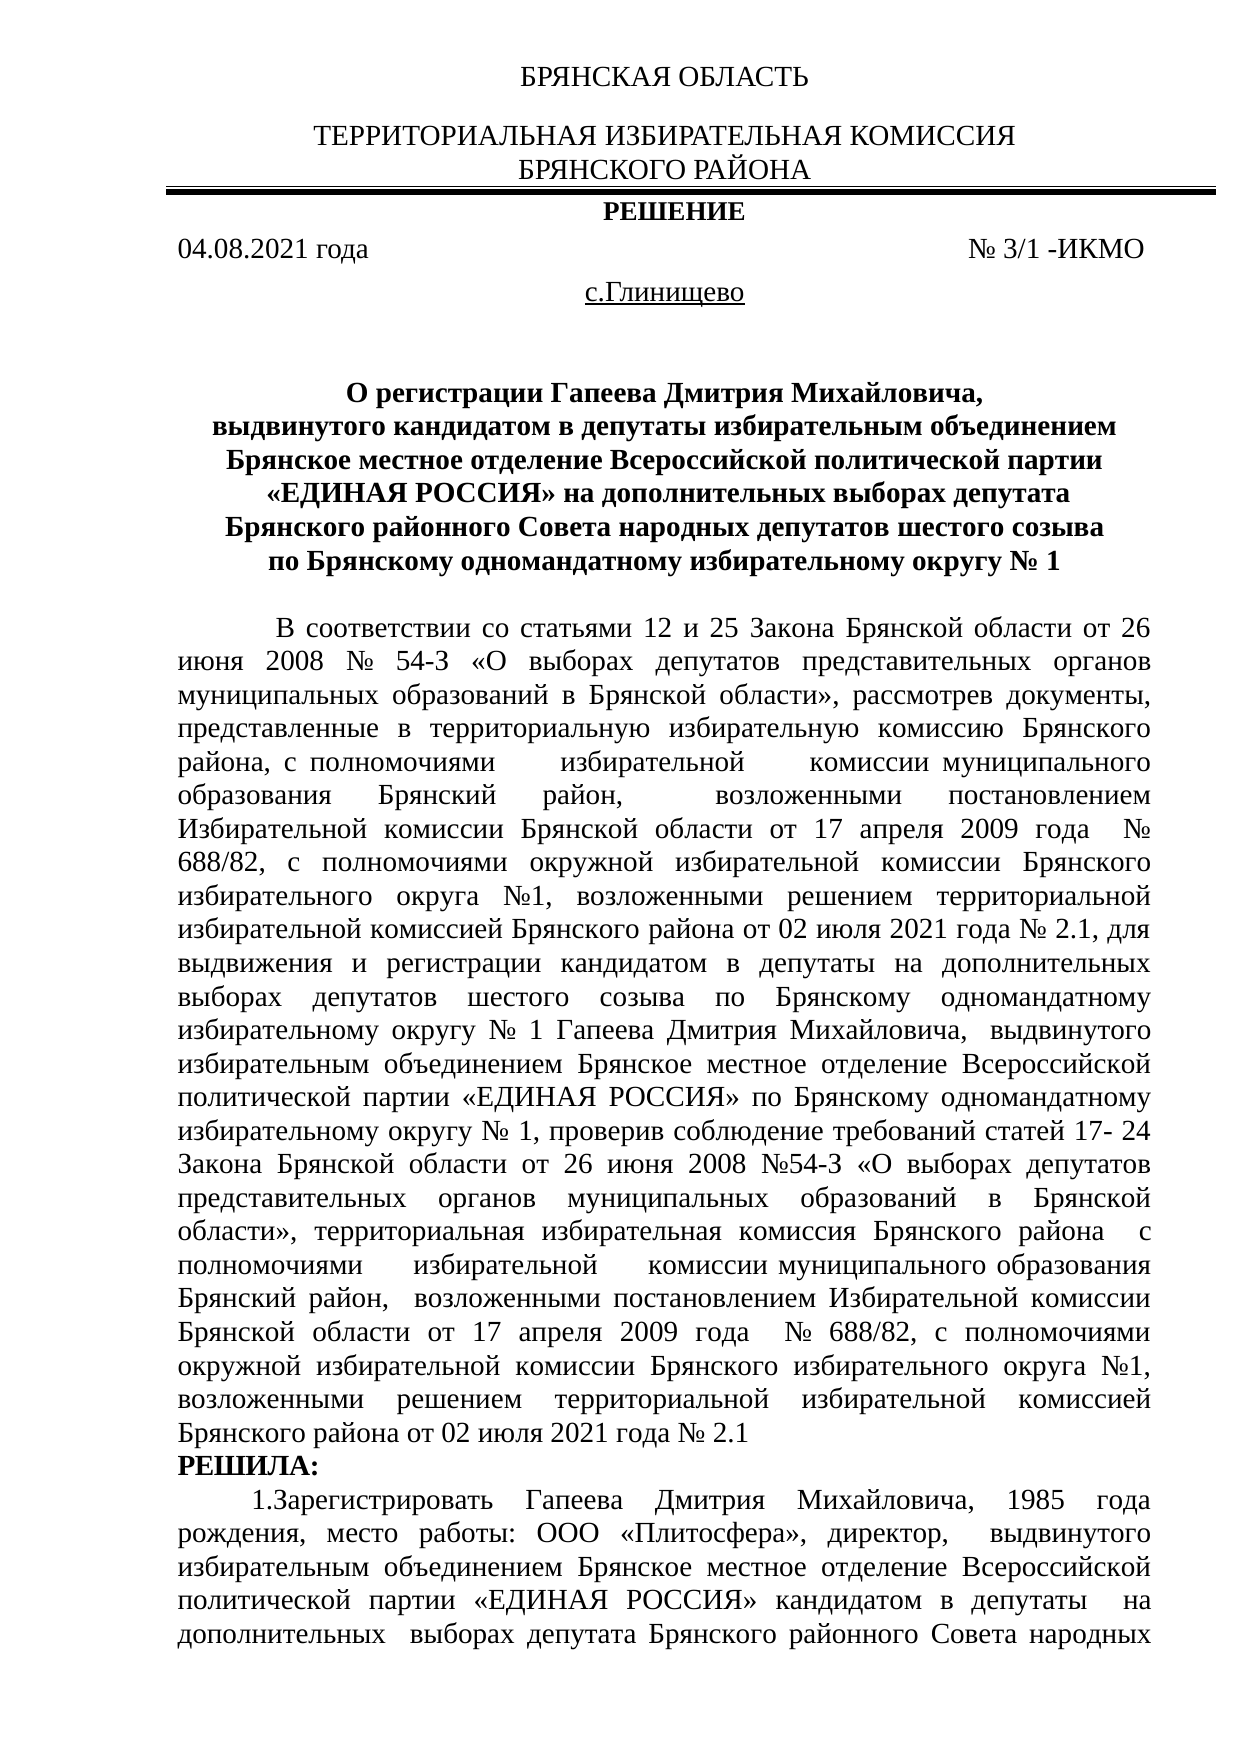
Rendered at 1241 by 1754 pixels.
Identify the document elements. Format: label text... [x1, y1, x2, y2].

text ТЕРРИТОРИАЛЬНАЯ ИЗБИРАТЕЛЬНАЯ КОМИССИЯ [177, 118, 1152, 152]
text по Брянскому одномандатному избирательному округу № 1 [177, 543, 1152, 576]
table_cell 04.08.2021 года [166, 231, 694, 274]
text БРЯНСКОГО РАЙОНА [177, 152, 1152, 186]
table_cell № 3/1 -ИКМО [694, 231, 1216, 274]
text выдвинутого кандидатом в депутаты избирательным объединением [177, 408, 1152, 442]
text Брянского районного Совета народных депутатов шестого созыва [177, 509, 1152, 543]
text «ЕДИНАЯ РОССИЯ» на дополнительных выборах депутата [177, 476, 1152, 509]
text Брянское местное отделение Всероссийской политической партии [177, 442, 1152, 476]
table_header РЕШЕНИЕ [166, 195, 1216, 231]
title В соответствии со статьями 12 и 25 Закона Брянской области от 26 июня 2008 № 54-З «О выборах депутатов представительных органов муниципальных образований в Брянской области», рассмотрев документы, представленные в территориальную избирательную комиссию Брянского района, с полномочиями избирательной комиссии муниципального образования Брянский район, возложенными постановлением Избирательной комиссии Брянской области от 17 апреля 2009 года № 688/82, с полномочиями окружной избирательной комиссии Брянского избирательного округа №1, возложенными решением территориальной избирательной комиссией Брянского района от 02 июля 2021 года № 2.1, для выдвижения и регистрации кандидатом в депутаты на дополнительных выборах депутатов шестого созыва по Брянскому одномандатному избирательному округу № 1 Гапеева Дмитрия Михайловича, выдвинутого избирательным объединением Брянское местное отделение Всероссийской политической партии «ЕДИНАЯ РОССИЯ» по Брянскому одномандатному избирательному округу № 1, проверив соблюдение требований статей 17- 24 Закона Брянской области от 26 июня 2008 №54-З «О выборах депутатов представительных органов муниципальных образований в Брянской области», территориальная избирательная комиссия Брянского района с полномочиями избирательной комиссии муниципального образования Брянский район, возложенными постановлением Избирательной комиссии Брянской области от 17 апреля 2009 года № 688/82, с полномочиями окружной избирательной комиссии Брянского избирательного округа №1, возложенными решением территориальной избирательной комиссией Брянского района от 02 июля 2021 года № 2.1 [177, 610, 1152, 1448]
text РЕШИЛА: [177, 1448, 1152, 1482]
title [177, 1482, 1152, 1649]
text О регистрации Гапеева Дмитрия Михайловича, [177, 375, 1152, 408]
text с.Глинищево [177, 274, 1152, 308]
text БРЯНСКАЯ ОБЛАСТЬ [177, 59, 1152, 93]
